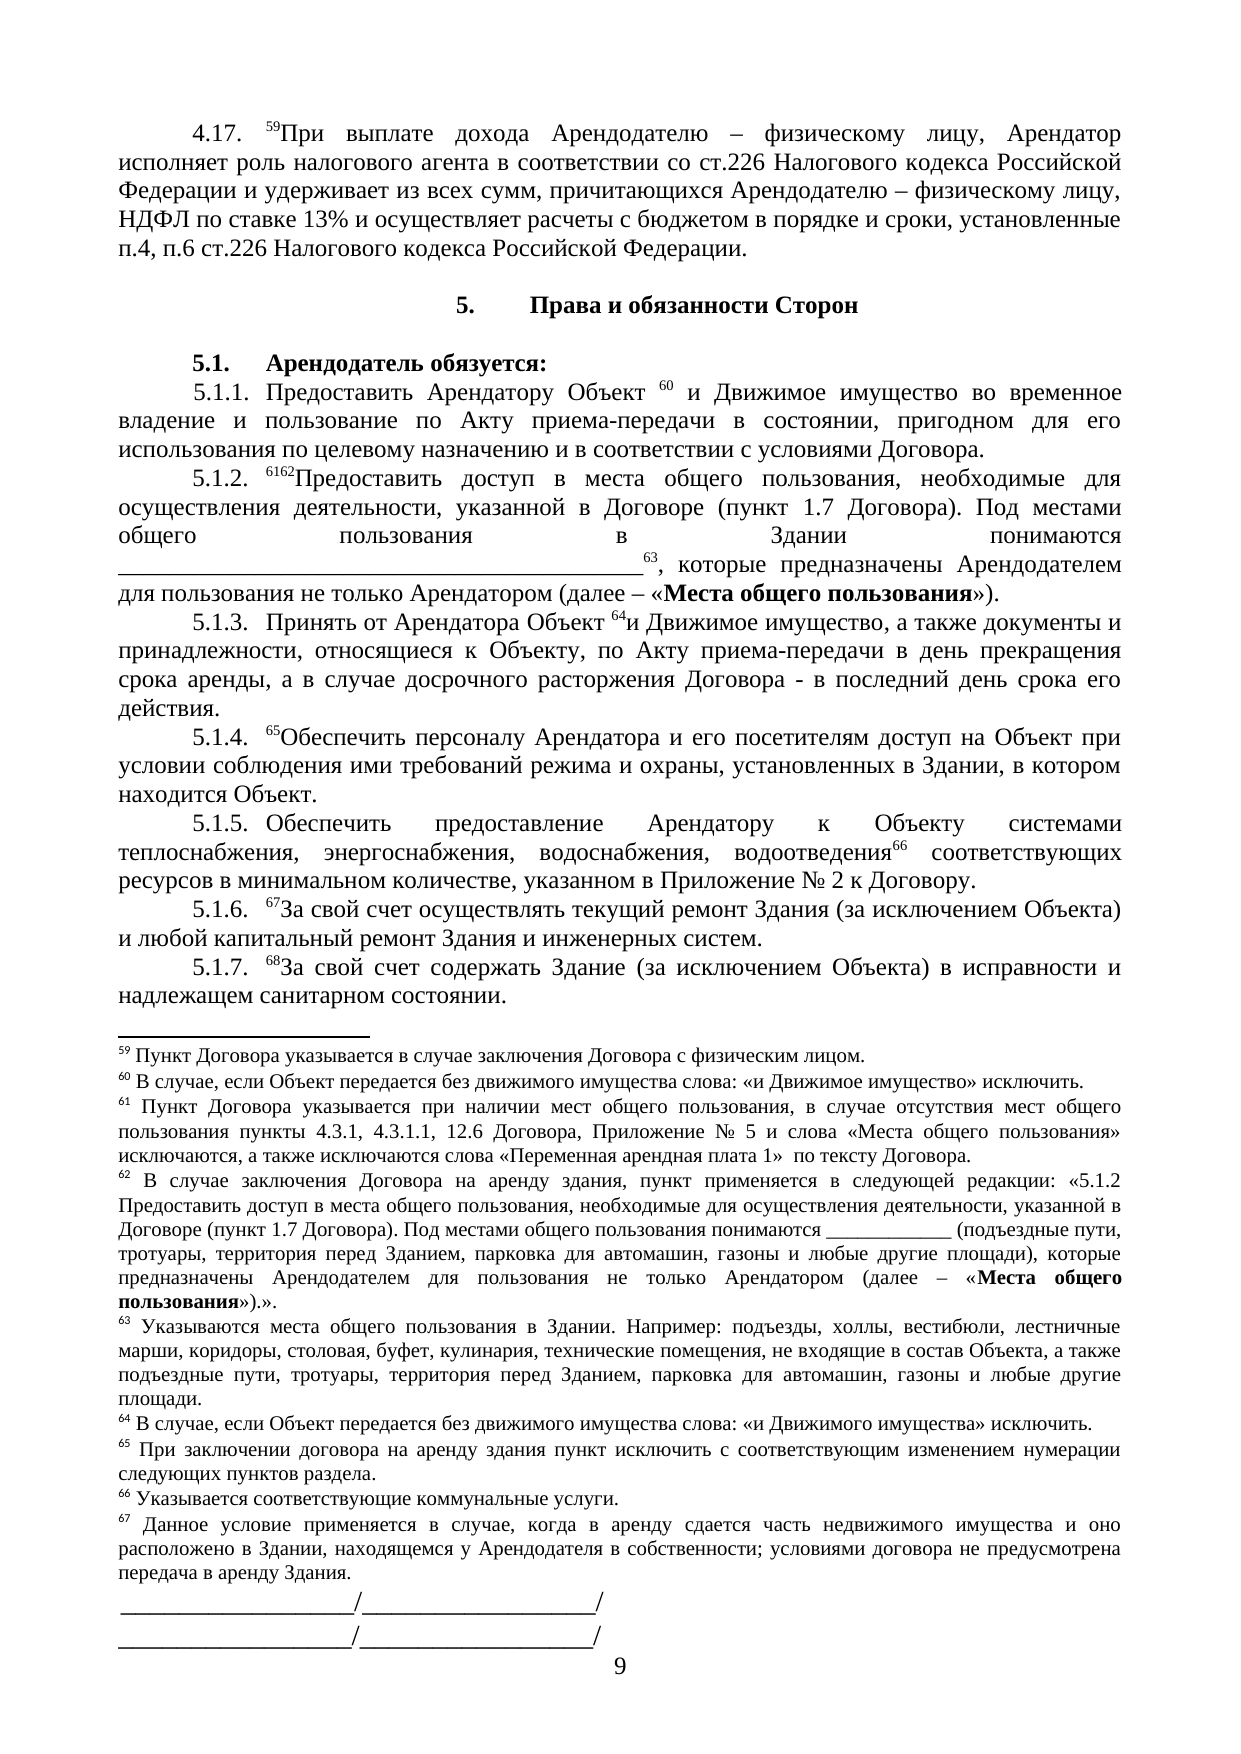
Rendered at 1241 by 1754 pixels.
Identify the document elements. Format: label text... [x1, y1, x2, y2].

list Обеспечить персоналу Арендатора и его посетителям доступ на Объект при условии соблюдения ими требований режима и охраны, установленных в Здании, в котором находится Объект. [118, 722, 1122, 808]
list При выплате дохода Арендодателю – физическому лицу, Арендатор исполняет роль налогового агента в соответствии со ст.226 Налогового кодекса Российской Федерации и удерживает из всех сумм, причитающихся Арендодателю – физическому лицу, НДФЛ по ставке 13% и осуществляет расчеты с бюджетом в порядке и сроки, установленные п.4, п.6 ст.226 Налогового кодекса Российской Федерации. [118, 118, 1122, 262]
list Принять от Арендатора Объект и Движимое имущество, а также документы и принадлежности, относящиеся к Объекту, по Акту приема-передачи в день прекращения срока аренды, а в случае досрочного расторжения Договора - в последний день срока его действия. [118, 607, 1122, 722]
list Арендодатель обязуется: [118, 348, 1122, 377]
list Права и обязанности Сторон [118, 291, 1122, 319]
list За свой счет осуществлять текущий ремонт Здания (за исключением Объекта) и любой капитальный ремонт Здания и инженерных систем. [118, 894, 1122, 952]
list Предоставить Арендатору Объект и Движимое имущество во временное владение и пользование по Акту приема-передачи в состоянии, пригодном для его использования по целевому назначению и в соответствии с условиями Договора. [118, 377, 1122, 463]
list Обеспечить предоставление Арендатору к Объекту системами теплоснабжения, энергоснабжения, водоснабжения, водоотведения соответствующих ресурсов в минимальном количестве, указанном в Приложение № 2 к Договору. [118, 808, 1122, 894]
list Предоставить доступ в места общего пользования, необходимые для осуществления деятельности, указанной в Договоре (пункт 1.7 Договора). Под местами общего пользования в Здании понимаются __________________________________________, которые предназначены Арендодателем для пользования не только Арендатором (далее – «Места общего пользования»). [118, 463, 1122, 607]
list За свой счет содержать Здание (за исключением Объекта) в исправности и надлежащем санитарном состоянии. [118, 952, 1122, 1009]
